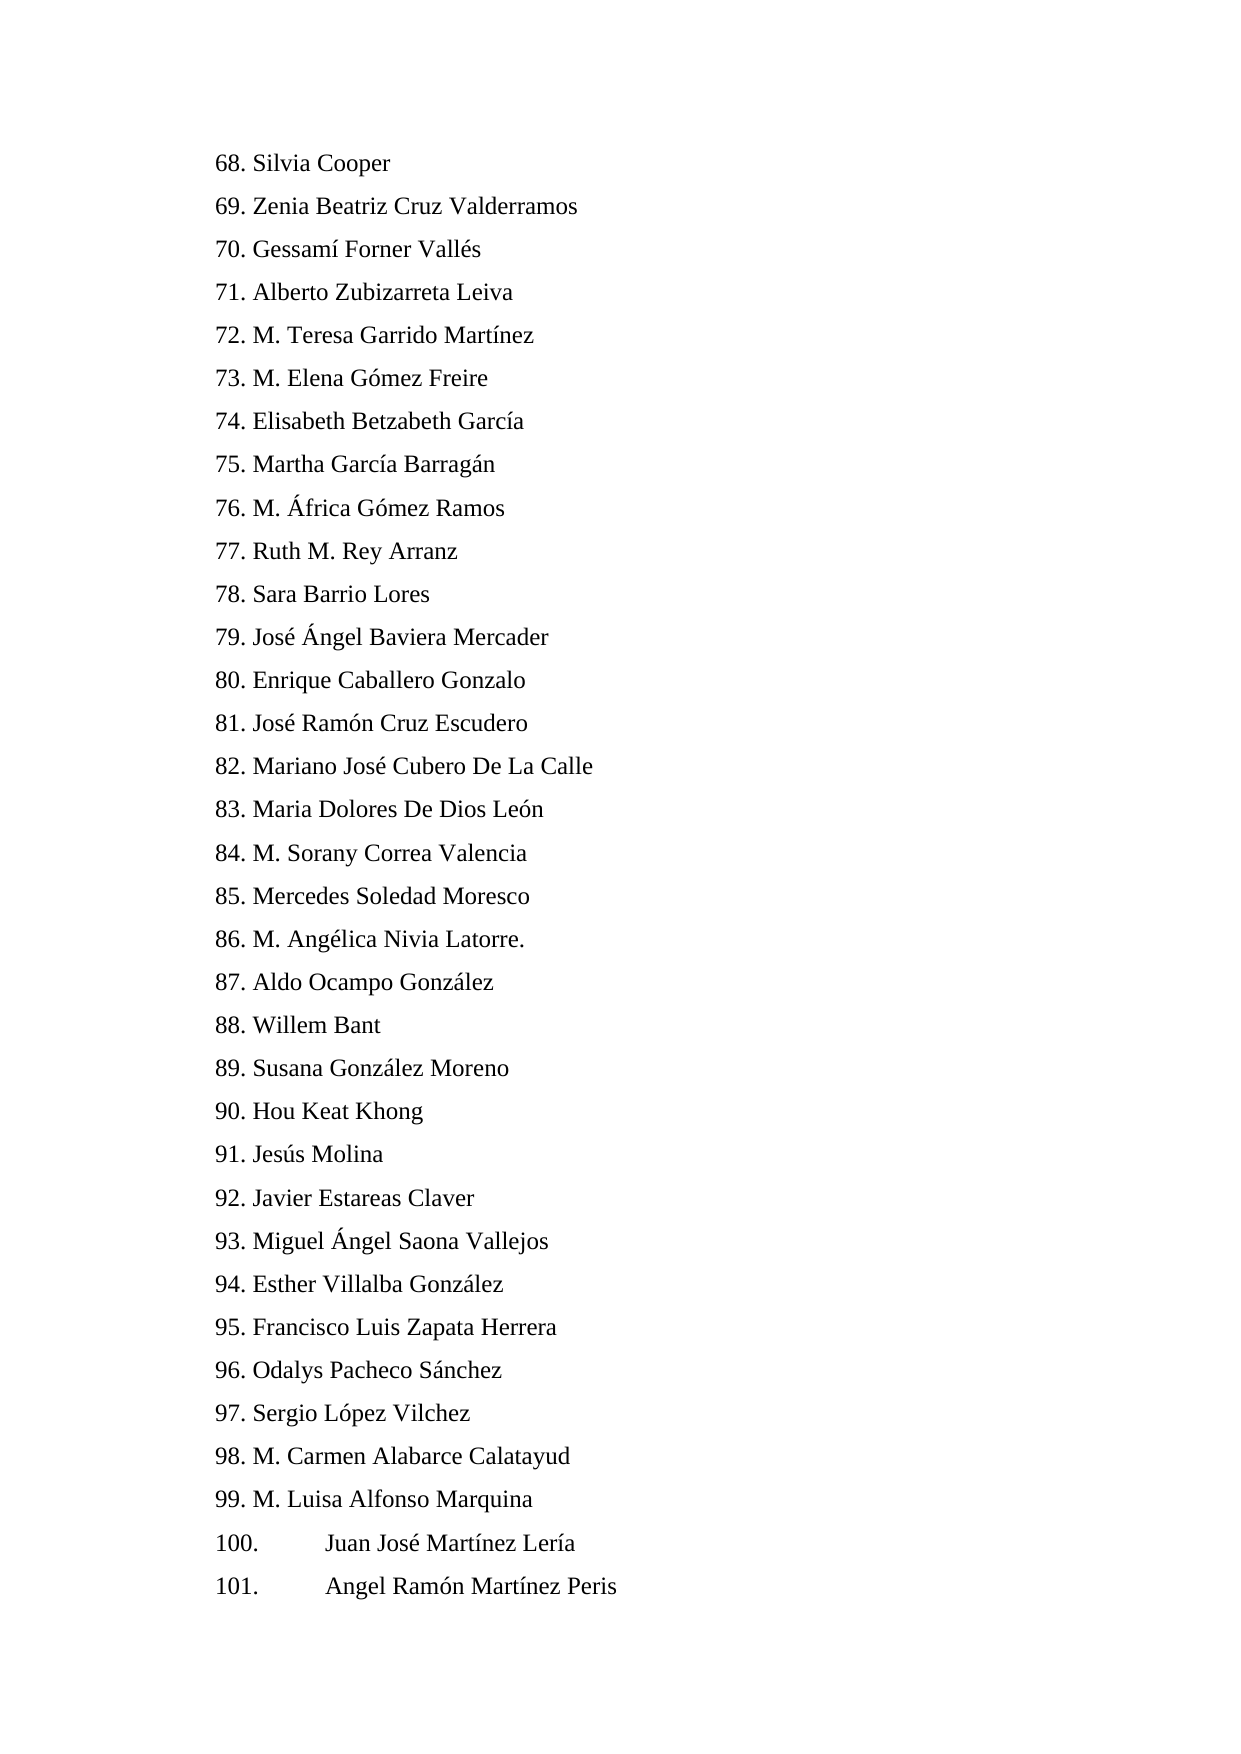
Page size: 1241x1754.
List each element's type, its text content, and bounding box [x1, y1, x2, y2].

list M. Elena Gómez Freire [215, 363, 1063, 392]
list Sara Barrio Lores [215, 579, 1063, 608]
list Gessamí Forner Vallés [215, 234, 1063, 263]
list Zenia Beatriz Cruz Valderramos [215, 191, 1063, 219]
list Elisabeth Betzabeth García [215, 406, 1063, 435]
list Silvia Cooper [215, 148, 1063, 176]
list M. Angélica Nivia Latorre. [215, 924, 1063, 953]
list Susana González Moreno [215, 1053, 1063, 1082]
list Miguel Ángel Saona Vallejos [215, 1226, 1063, 1254]
list Sergio López Vilchez [215, 1398, 1063, 1427]
list Ruth M. Rey Arranz [215, 536, 1063, 564]
list Esther Villalba González [215, 1269, 1063, 1298]
list M. Sorany Correa Valencia [215, 838, 1063, 866]
list Mariano José Cubero De La Calle [215, 751, 1063, 780]
list M. África Gómez Ramos [215, 493, 1063, 521]
list Martha García Barragán [215, 449, 1063, 478]
list Juan José Martínez Lería [215, 1528, 1063, 1556]
list M. Teresa Garrido Martínez [215, 320, 1063, 349]
list Enrique Caballero Gonzalo [215, 665, 1063, 694]
list Hou Keat Khong [215, 1096, 1063, 1125]
list José Ángel Baviera Mercader [215, 622, 1063, 651]
list Mercedes Soledad Moresco [215, 881, 1063, 909]
list Angel Ramón Martínez Peris [215, 1571, 1063, 1599]
list Alberto Zubizarreta Leiva [215, 277, 1063, 306]
list Javier Estareas Claver [215, 1183, 1063, 1211]
list Willem Bant [215, 1010, 1063, 1039]
list Odalys Pacheco Sánchez [215, 1355, 1063, 1384]
list José Ramón Cruz Escudero [215, 708, 1063, 737]
list Jesús Molina [215, 1139, 1063, 1168]
list M. Luisa Alfonso Marquina [215, 1484, 1063, 1513]
list Maria Dolores De Dios León [215, 794, 1063, 823]
list Aldo Ocampo González [215, 967, 1063, 996]
list Francisco Luis Zapata Herrera [215, 1312, 1063, 1341]
list M. Carmen Alabarce Calatayud [215, 1441, 1063, 1470]
